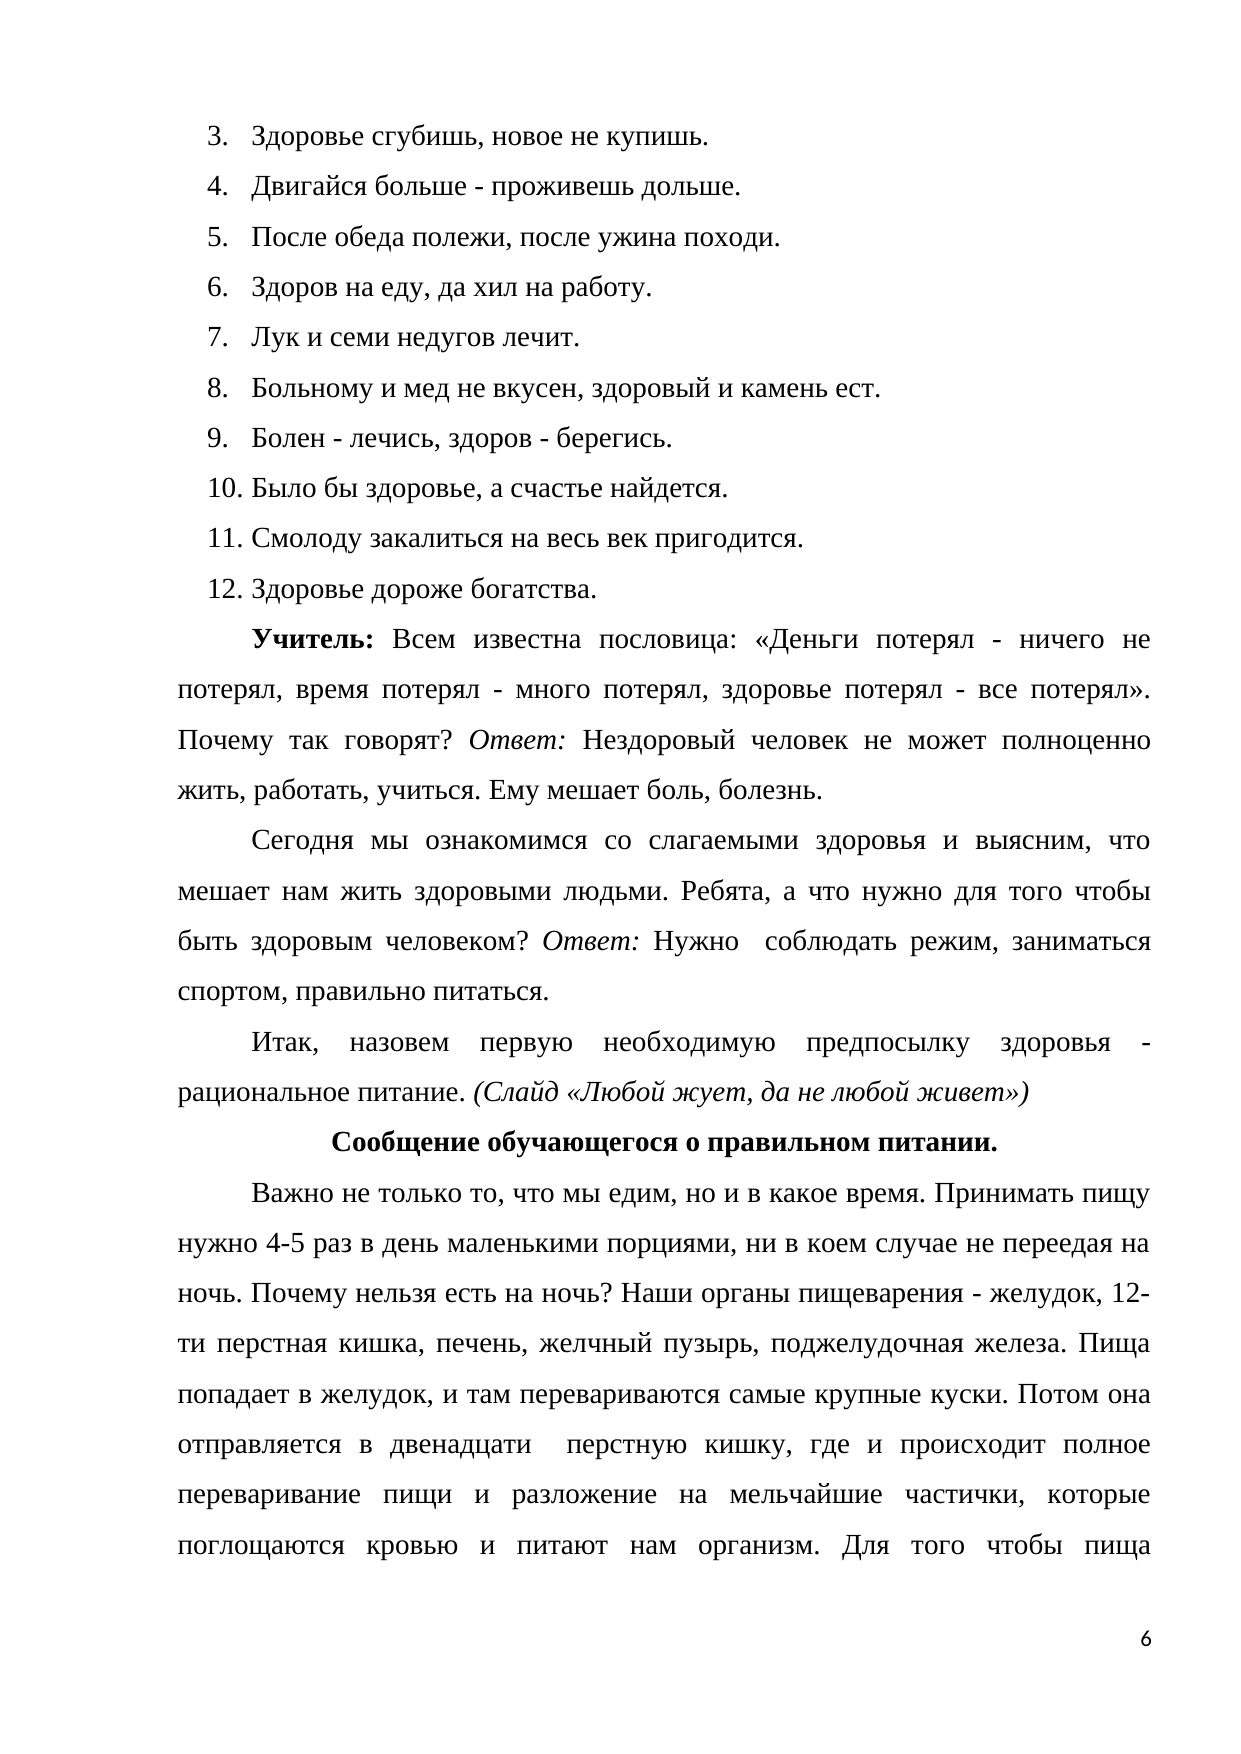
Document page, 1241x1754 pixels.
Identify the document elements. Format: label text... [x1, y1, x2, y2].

list Больному и мед не вкусен, здоровый и камень ест. [207, 370, 1152, 403]
list Лук и семи недугов лечит. [207, 319, 1152, 353]
list Двигайся больше - проживешь дольше. [207, 168, 1152, 202]
list Было бы здоровье, а счастье найдется. [207, 470, 1152, 504]
text Сообщение обучающегося о правильном питании. [177, 1124, 1152, 1158]
list Болен - лечись, здоров - берегись. [207, 420, 1152, 453]
text Итак, назовем первую необходимую предпосылку здоровья - рациональное питание. (Слайд «Любой жует, да не любой живет») [177, 1024, 1152, 1108]
list Здоров на еду, да хил на работу. [207, 269, 1152, 303]
list Здоровье дороже богатства. [207, 571, 1152, 604]
list После обеда полежи, после ужина походи. [207, 219, 1152, 252]
text Учитель: Всем известна пословица: «Деньги потерял - ничего не потерял, время потерял - много потерял, здоровье потерял - все потерял». Почему так говорят? Ответ: Нездоровый человек не может полноценно жить, работать, учиться. Ему мешает боль, болезнь. [177, 621, 1152, 806]
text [177, 1175, 1152, 1560]
text Сегодня мы ознакомимся со слагаемыми здоровья и выясним, что мешает нам жить здоровыми людьми. Ребята, а что нужно для того чтобы быть здоровым человеком? Ответ: Нужно соблюдать режим, заниматься спортом, правильно питаться. [177, 822, 1152, 1007]
list Смолоду закалиться на весь век пригодится. [207, 521, 1152, 554]
list Здоровье сгубишь, новое не купишь. [207, 118, 1152, 152]
